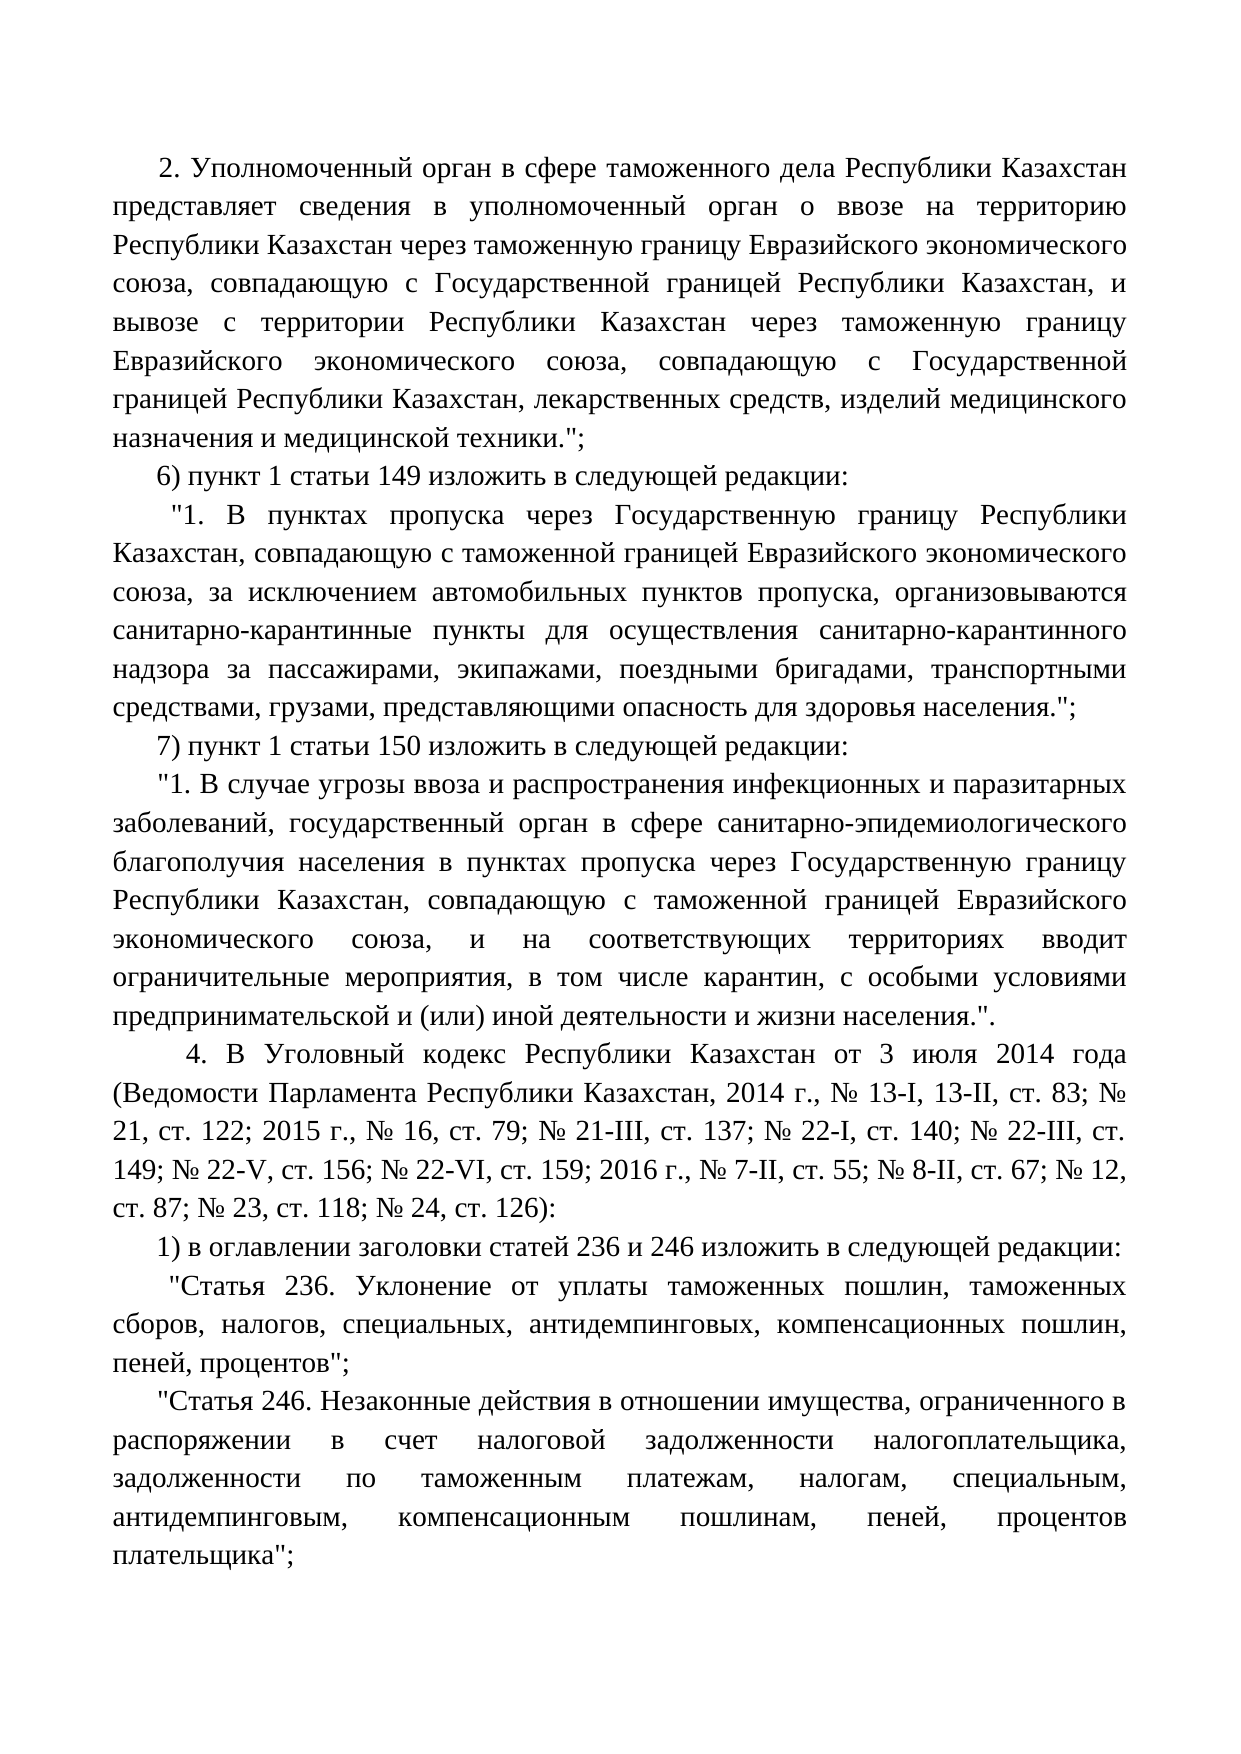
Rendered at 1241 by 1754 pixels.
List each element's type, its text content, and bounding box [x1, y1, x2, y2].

text "1. В случае угрозы ввоза и распространения инфекционных и паразитарных заболеваний, государственный орган в сфере санитарно-эпидемиологического благополучия населения в пунктах пропуска через Государственную границу Республики Казахстан, совпадающую с таможенной границей Евразийского экономического союза, и на соответствующих территориях вводит ограничительные мероприятия, в том числе карантин, с особыми условиями предпринимательской и (или) иной деятельности и жизни населения.". [112, 767, 1128, 1031]
text 2. Уполномоченный орган в сфере таможенного дела Республики Казахстан представляет сведения в уполномоченный орган о ввозе на территорию Республики Казахстан через таможенную границу Евразийского экономического союза, совпадающую с Государственной границей Республики Казахстан, и вывозе с территории Республики Казахстан через таможенную границу Евразийского экономического союза, совпадающую с Государственной границей Республики Казахстан, лекарственных средств, изделий медицинского назначения и медицинской техники."; [112, 150, 1128, 453]
text 7) пункт 1 статьи 150 изложить в следующей редакции: [112, 728, 1128, 762]
text "Статья 236. Уклонение от уплаты таможенных пошлин, таможенных сборов, налогов, специальных, антидемпинговых, компенсационных пошлин, пеней, процентов"; [112, 1268, 1128, 1378]
text "Статья 246. Незаконные действия в отношении имущества, ограниченного в распоряжении в счет налоговой задолженности налогоплательщика, задолженности по таможенным платежам, налогам, специальным, антидемпинговым, компенсационным пошлинам, пеней, процентов плательщика"; [112, 1383, 1128, 1571]
text 6) пункт 1 статьи 149 изложить в следующей редакции: [112, 458, 1128, 492]
text 1) в оглавлении заголовки статей 236 и 246 изложить в следующей редакции: [112, 1229, 1128, 1263]
text "1. В пунктах пропуска через Государственную границу Республики Казахстан, совпадающую с таможенной границей Евразийского экономического союза, за исключением автомобильных пунктов пропуска, организовываются санитарно-карантинные пункты для осуществления санитарно-карантинного надзора за пассажирами, экипажами, поездными бригадами, транспортными средствами, грузами, представляющими опасность для здоровья населения."; [112, 497, 1128, 723]
text 4. В Уголовный кодекс Республики Казахстан от 3 июля 2014 года (Ведомости Парламента Республики Казахстан, 2014 г., № 13-I, 13-II, ст. 83; № 21, ст. 122; 2015 г., № 16, ст. 79; № 21-III, ст. 137; № 22-I, ст. 140; № 22-III, ст. 149; № 22-V, ст. 156; № 22-VI, ст. 159; 2016 г., № 7-II, ст. 55; № 8-II, ст. 67; № 12, ст. 87; № 23, ст. 118; № 24, ст. 126): [112, 1036, 1128, 1224]
